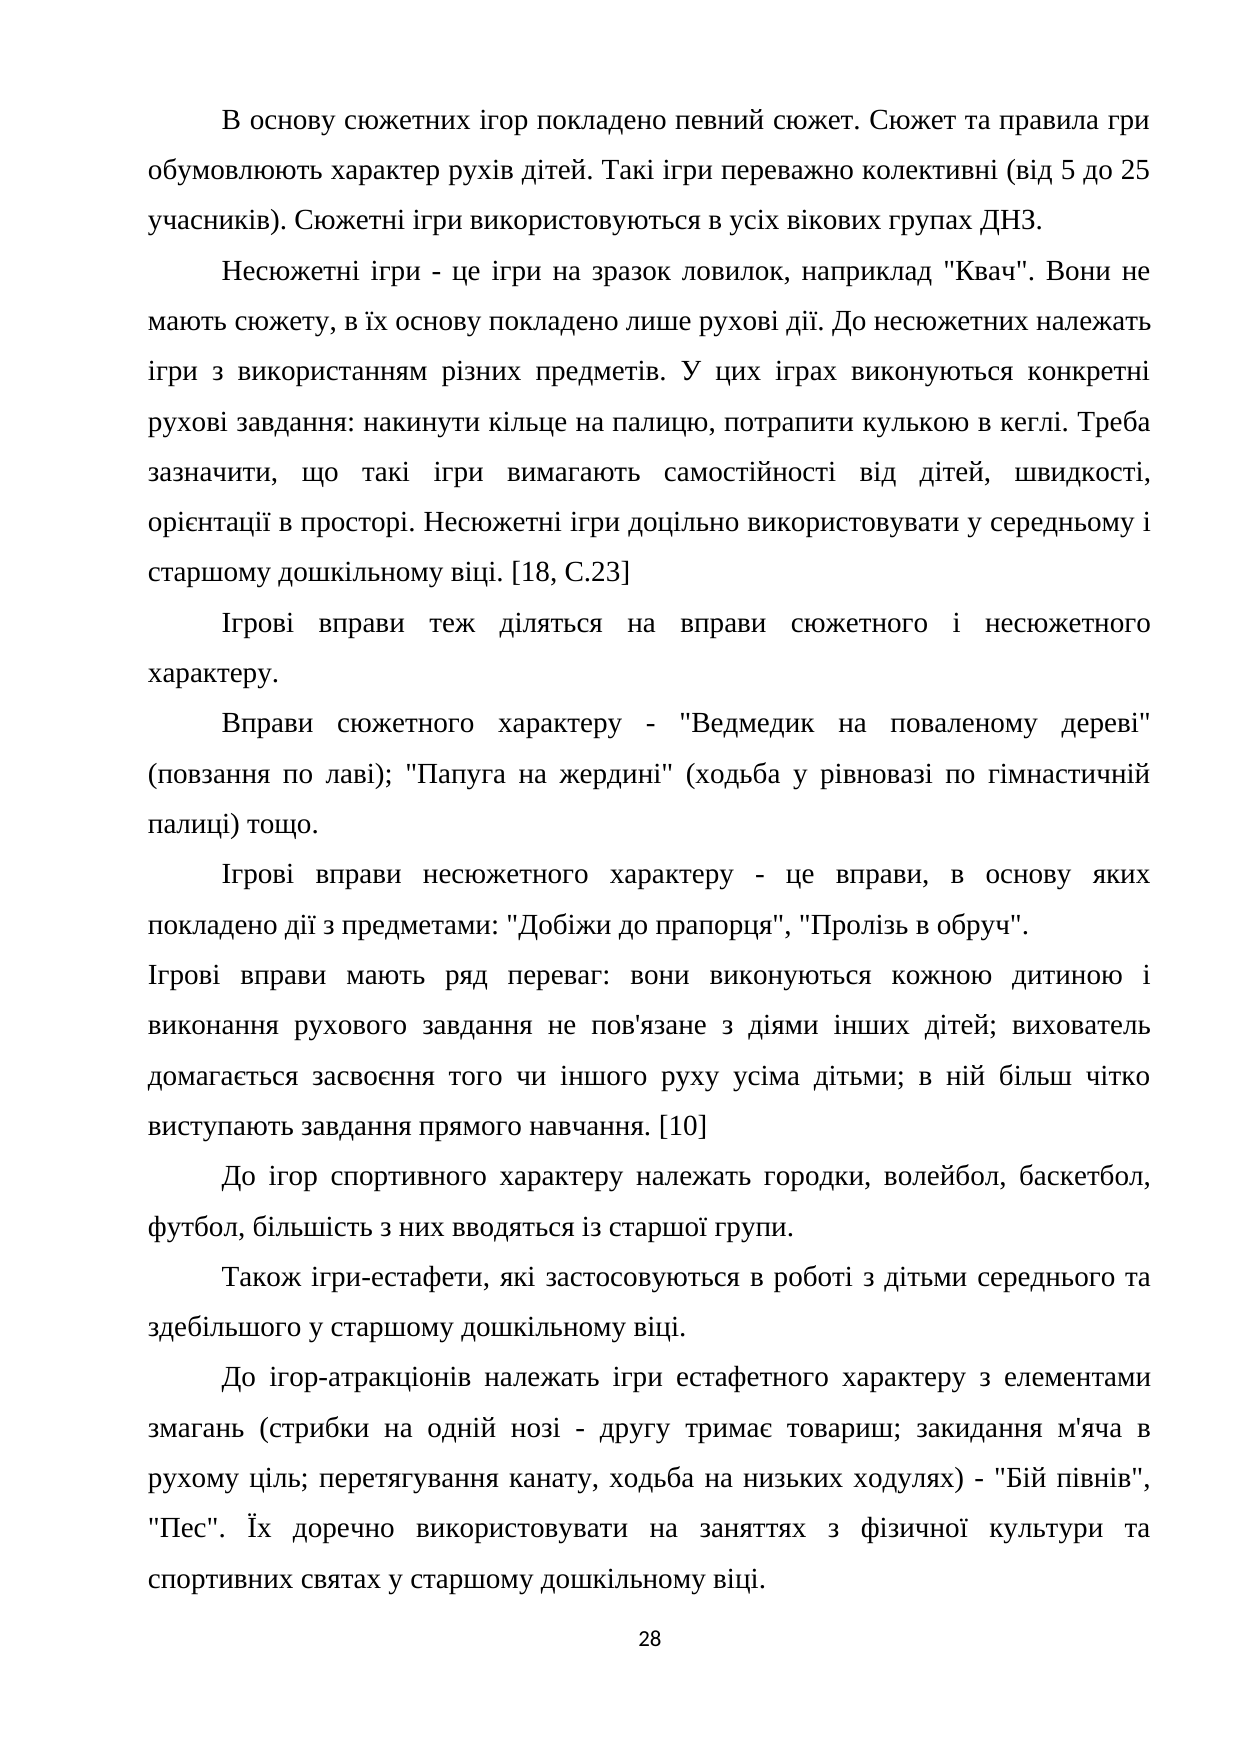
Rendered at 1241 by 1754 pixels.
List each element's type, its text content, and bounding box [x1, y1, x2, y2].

text До ігор спортивного характеру належать городки, волейбол, баскетбол, футбол, більшість з них вводяться із старшої групи. [148, 1158, 1152, 1242]
text Несюжетні ігри - це ігри на зразок ловилок, наприклад "Квач". Вони не мають сюжету, в їх основу покладено лише рухові дії. До несюжетних належать ігри з використанням різних предметів. У цих іграх виконуються конкретні рухові завдання: накинути кільце на палицю, потрапити кулькою в кеглі. Треба зазначити, що такі ігри вимагають самостійності від дітей, швидкості, орієнтації в просторі. Несюжетні ігри доцільно використовувати у середньому і старшому дошкільному віці. [18, С.23] [148, 253, 1152, 588]
text Ігрові вправи теж діляться на вправи сюжетного і несюжетного характеру. Вправи сюжетного характеру - "Ведмедик на поваленому дереві" (повзання по лаві); "Папуга на жердині" (ходьба у рівновазі по гімнастичній палиці) тощо. [148, 605, 1152, 840]
text В основу сюжетних ігор покладено певний сюжет. Сюжет та правила гри обумовлюють характер рухів дітей. Такі ігри переважно колективні (від 5 до 25 учасників). Сюжетні ігри використовуються в усіх вікових групах ДНЗ. [148, 102, 1152, 236]
text Ігрові вправи мають ряд переваг: вони виконуються кожною дитиною і виконання рухового завдання не пов'язане з діями інших дітей; вихователь домагається засвоєння того чи іншого руху усіма дітьми; в ній більш чітко виступають завдання прямого навчання. [10] [148, 957, 1152, 1142]
text Ігрові вправи несюжетного характеру - це вправи, в основу яких покладено дії з предметами: "Добіжи до прапорця", "Пролізь в обруч". [148, 856, 1152, 940]
text Також ігри-естафети, які застосовуються в роботі з дітьми середнього та здебільшого у старшому дошкільному віці. [148, 1259, 1152, 1343]
text До ігор-атракціонів належать ігри естафетного характеру з елементами змагань (стрибки на одній нозі - другу тримає товариш; закидання м'яча в рухому ціль; перетягування канату, ходьба на низьких ходулях) - "Бій півнів", "Пес". Їх доречно використовувати на заняттях з фізичної культури та спортивних святах у старшому дошкільному віці. [148, 1359, 1152, 1594]
